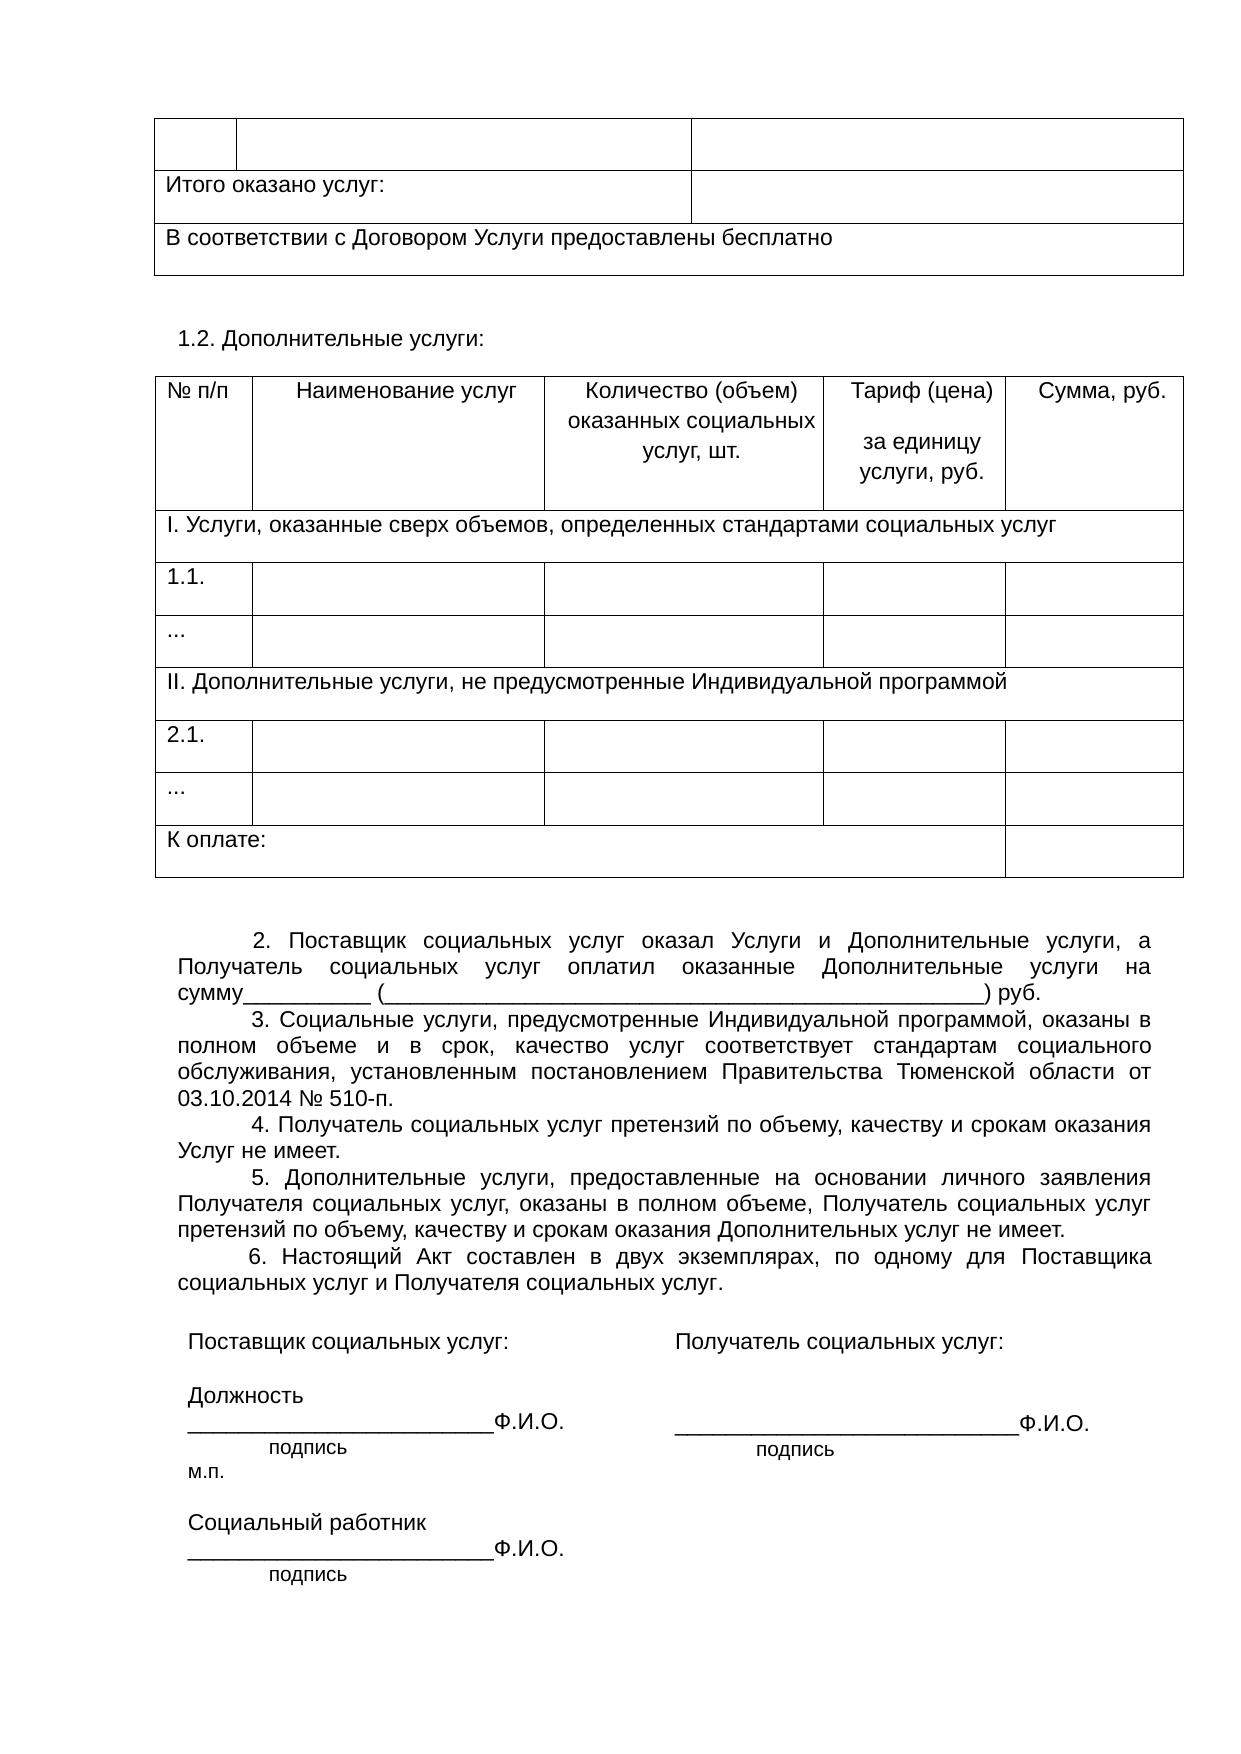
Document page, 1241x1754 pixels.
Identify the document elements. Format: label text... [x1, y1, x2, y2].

table_cell [824, 773, 1005, 825]
text 3. Социальные услуги, предусмотренные Индивидуальной программой, оказаны в полном объеме и в срок, качество услуг соответствует стандартам социального обслуживания, установленным постановлением Правительства Тюменской области от 03.10.2014 № 510-п. [177, 1006, 1152, 1111]
table_cell [253, 721, 544, 772]
table_cell [545, 616, 823, 667]
table_cell Итого оказано услуг: [155, 171, 691, 223]
table_cell [545, 773, 823, 825]
table_cell [237, 119, 691, 170]
table_cell ... [156, 773, 252, 825]
table_cell [824, 563, 1005, 615]
table_cell [155, 119, 236, 170]
table_cell 1.1. [156, 563, 252, 615]
text 1.2. Дополнительные услуги: [177, 324, 1181, 351]
table_cell К оплате: [156, 826, 1005, 877]
text 4. Получатель социальных услуг претензий по объему, качеству и срокам оказания Услуг не имеет. [177, 1111, 1152, 1164]
table_cell II. Дополнительные услуги, не предусмотренные Индивидуальной программой [156, 668, 1183, 720]
table_cell ... [156, 616, 252, 667]
table_cell [253, 773, 544, 825]
table_cell В соответствии с Договором Услуги предоставлены бесплатно [155, 224, 1183, 275]
table_cell [1006, 563, 1183, 615]
text 2. Поставщик социальных услуг оказал Услуги и Дополнительные услуги, а Получатель социальных услуг оплатил оказанные Дополнительные услуги на сумму__________ (_______________________________________________) руб. [177, 927, 1152, 1006]
table_header Тариф (цена) за единицу услуги, руб. [824, 377, 1005, 510]
table_cell [824, 616, 1005, 667]
table_cell [1006, 721, 1183, 772]
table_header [669, 1322, 1156, 1618]
table_cell [824, 721, 1005, 772]
table_cell [1006, 826, 1183, 877]
table_header Сумма, руб. [1006, 377, 1183, 510]
table_header № п/п [156, 377, 252, 510]
table_cell [545, 721, 823, 772]
table_header Наименование услуг [253, 377, 544, 510]
table_cell 2.1. [156, 721, 252, 772]
table_cell [253, 563, 544, 615]
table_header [182, 1322, 669, 1618]
table_header Количество (объем) оказанных социальных услуг, шт. [545, 377, 823, 510]
table_cell [692, 119, 1183, 170]
table_cell [1006, 773, 1183, 825]
table_cell [253, 616, 544, 667]
table_cell I. Услуги, оказанные сверх объемов, определенных стандартами социальных услуг [156, 511, 1183, 562]
text 6. Настоящий Акт составлен в двух экземплярах, по одному для Поставщика социальных услуг и Получателя социальных услуг. [177, 1243, 1152, 1296]
table_cell [545, 563, 823, 615]
text 5. Дополнительные услуги, предоставленные на основании личного заявления Получателя социальных услуг, оказаны в полном объеме, Получатель социальных услуг претензий по объему, качеству и срокам оказания Дополнительных услуг не имеет. [177, 1164, 1152, 1243]
table_cell [692, 171, 1183, 223]
table_cell [1006, 616, 1183, 667]
